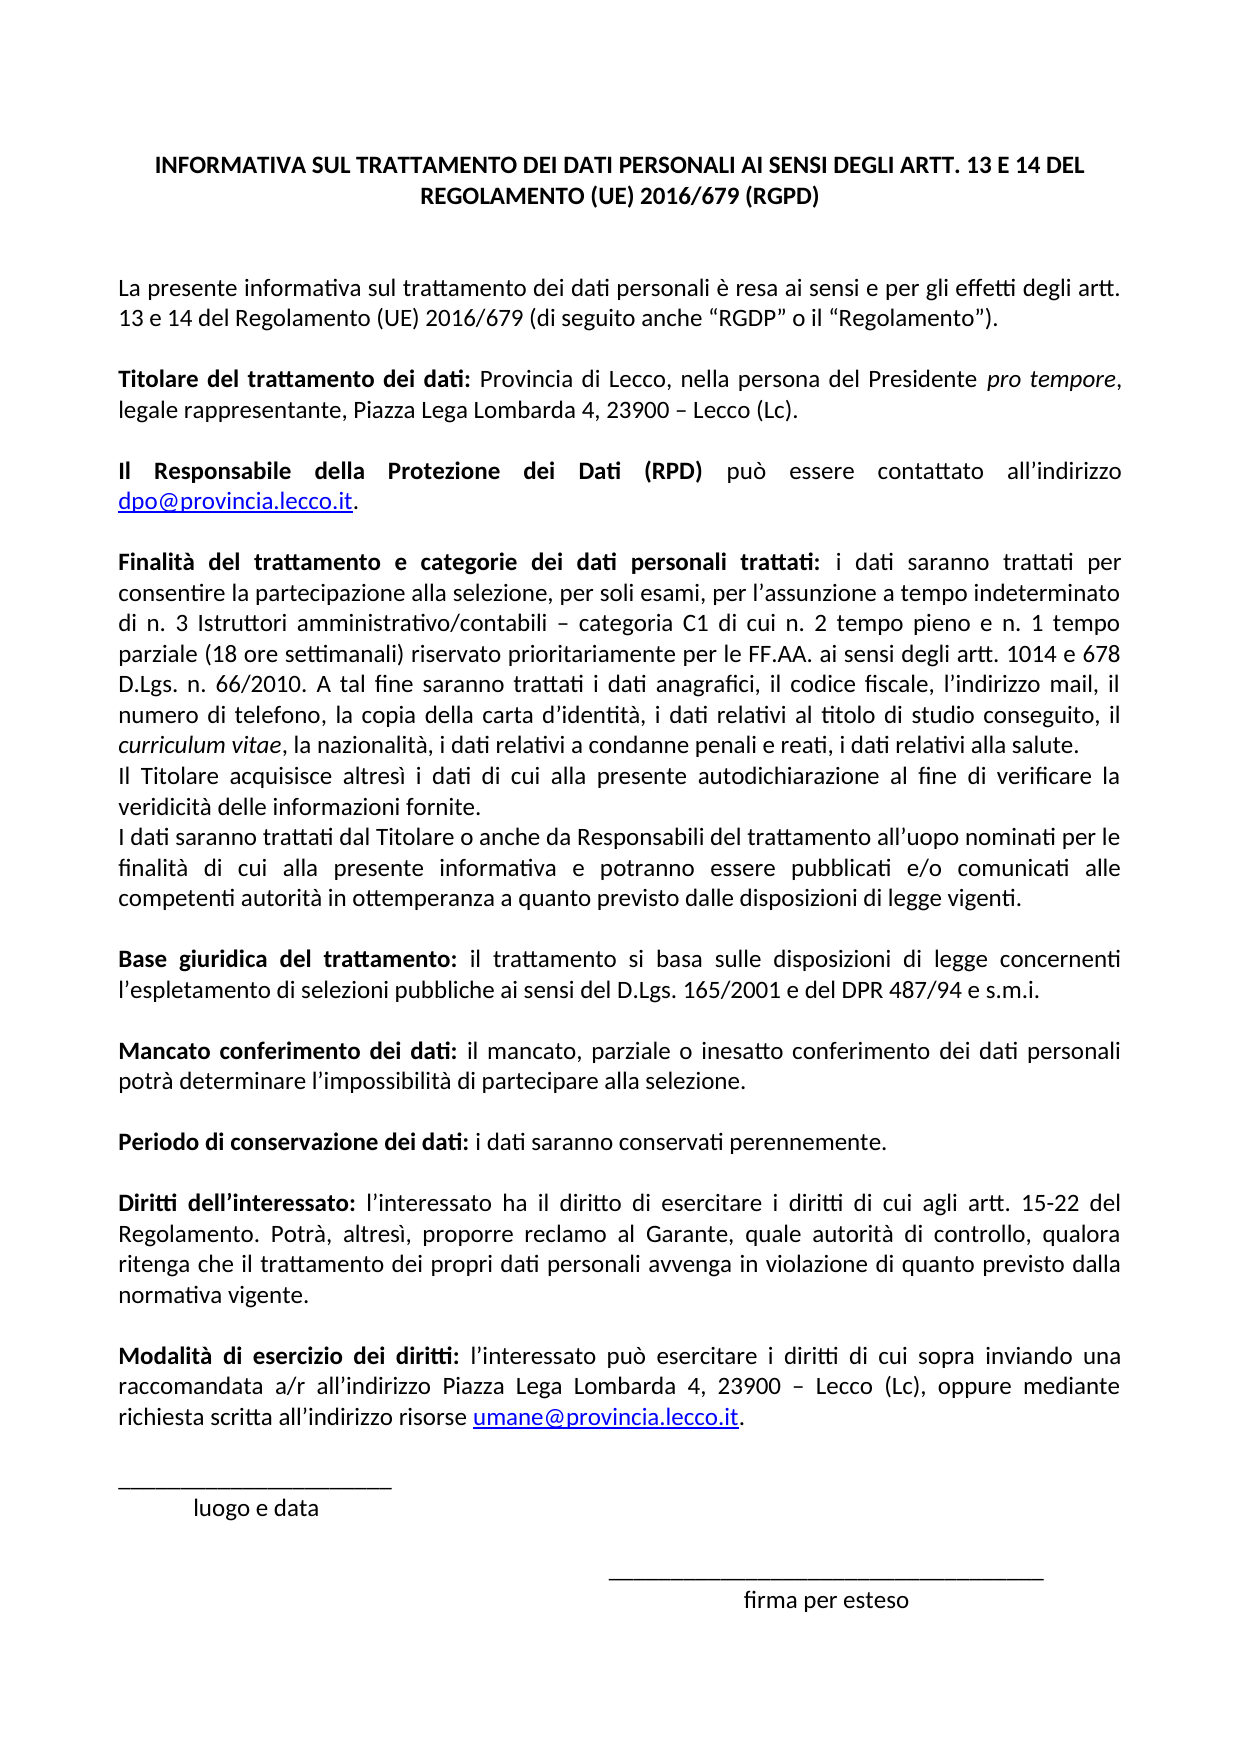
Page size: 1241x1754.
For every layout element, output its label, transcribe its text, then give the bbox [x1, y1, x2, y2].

text Mancato conferimento dei dati: il mancato, parziale o inesatto conferimento dei dati personali potrà determinare l’impossibilità di partecipare alla selezione. [118, 1035, 1122, 1096]
text firma per esteso [531, 1584, 1122, 1615]
text ___________________________________ [531, 1554, 1122, 1584]
text Modalità di esercizio dei diritti: l’interessato può esercitare i diritti di cui sopra inviando una raccomandata a/r all’indirizzo Piazza Lega Lombarda 4, 23900 – Lecco (Lc), oppure mediante richiesta scritta all’indirizzo risorse umane@provincia.lecco.it. [118, 1340, 1122, 1432]
text Il Titolare acquisisce altresì i dati di cui alla presente autodichiarazione al fine di verificare la veridicità delle informazioni fornite. [118, 760, 1122, 821]
text Base giuridica del trattamento: il trattamento si basa sulle disposizioni di legge concernenti l’espletamento di selezioni pubbliche ai sensi del D.Lgs. 165/2001 e del DPR 487/94 e s.m.i. [118, 943, 1122, 1004]
text INFORMATIVA SUL TRATTAMENTO DEI DATI PERSONALI AI SENSI DEGLI ARTT. 13 E 14 DEL [118, 150, 1122, 180]
text Periodo di conservazione dei dati: i dati saranno conservati perennemente. [118, 1126, 1122, 1157]
text Il Responsabile della Protezione dei Dati (RPD) può essere contattato all’indirizzo dpo@provincia.lecco.it. [118, 455, 1122, 516]
text ______________________ [118, 1462, 1122, 1493]
text Finalità del trattamento e categorie dei dati personali trattati: i dati saranno trattati per consentire la partecipazione alla selezione, per soli esami, per l’assunzione a tempo indeterminato di n. 3 Istruttori amministrativo/contabili – categoria C1 di cui n. 2 tempo pieno e n. 1 tempo parziale (18 ore settimanali) riservato prioritariamente per le FF.AA. ai sensi degli artt. 1014 e 678 D.Lgs. n. 66/2010. A tal fine saranno trattati i dati anagrafici, il codice fiscale, l’indirizzo mail, il numero di telefono, la copia della carta d’identità, i dati relativi al titolo di studio conseguito, il curriculum vitae, la nazionalità, i dati relativi a condanne penali e reati, i dati relativi alla salute. [118, 546, 1122, 760]
text REGOLAMENTO (UE) 2016/679 (RGPD) [118, 180, 1122, 211]
text Titolare del trattamento dei dati: Provincia di Lecco, nella persona del Presidente pro tempore, legale rappresentante, Piazza Lega Lombarda 4, 23900 – Lecco (Lc). [118, 363, 1122, 424]
text luogo e data [118, 1493, 1122, 1523]
text La presente informativa sul trattamento dei dati personali è resa ai sensi e per gli effetti degli artt. 13 e 14 del Regolamento (UE) 2016/679 (di seguito anche “RGDP” o il “Regolamento”). [118, 272, 1122, 333]
text Diritti dell’interessato: l’interessato ha il diritto di esercitare i diritti di cui agli artt. 15-22 del Regolamento. Potrà, altresì, proporre reclamo al Garante, quale autorità di controllo, qualora ritenga che il trattamento dei propri dati personali avvenga in violazione di quanto previsto dalla normativa vigente. [118, 1187, 1122, 1309]
text I dati saranno trattati dal Titolare o anche da Responsabili del trattamento all’uopo nominati per le finalità di cui alla presente informativa e potranno essere pubblicati e/o comunicati alle competenti autorità in ottemperanza a quanto previsto dalle disposizioni di legge vigenti. [118, 821, 1122, 913]
